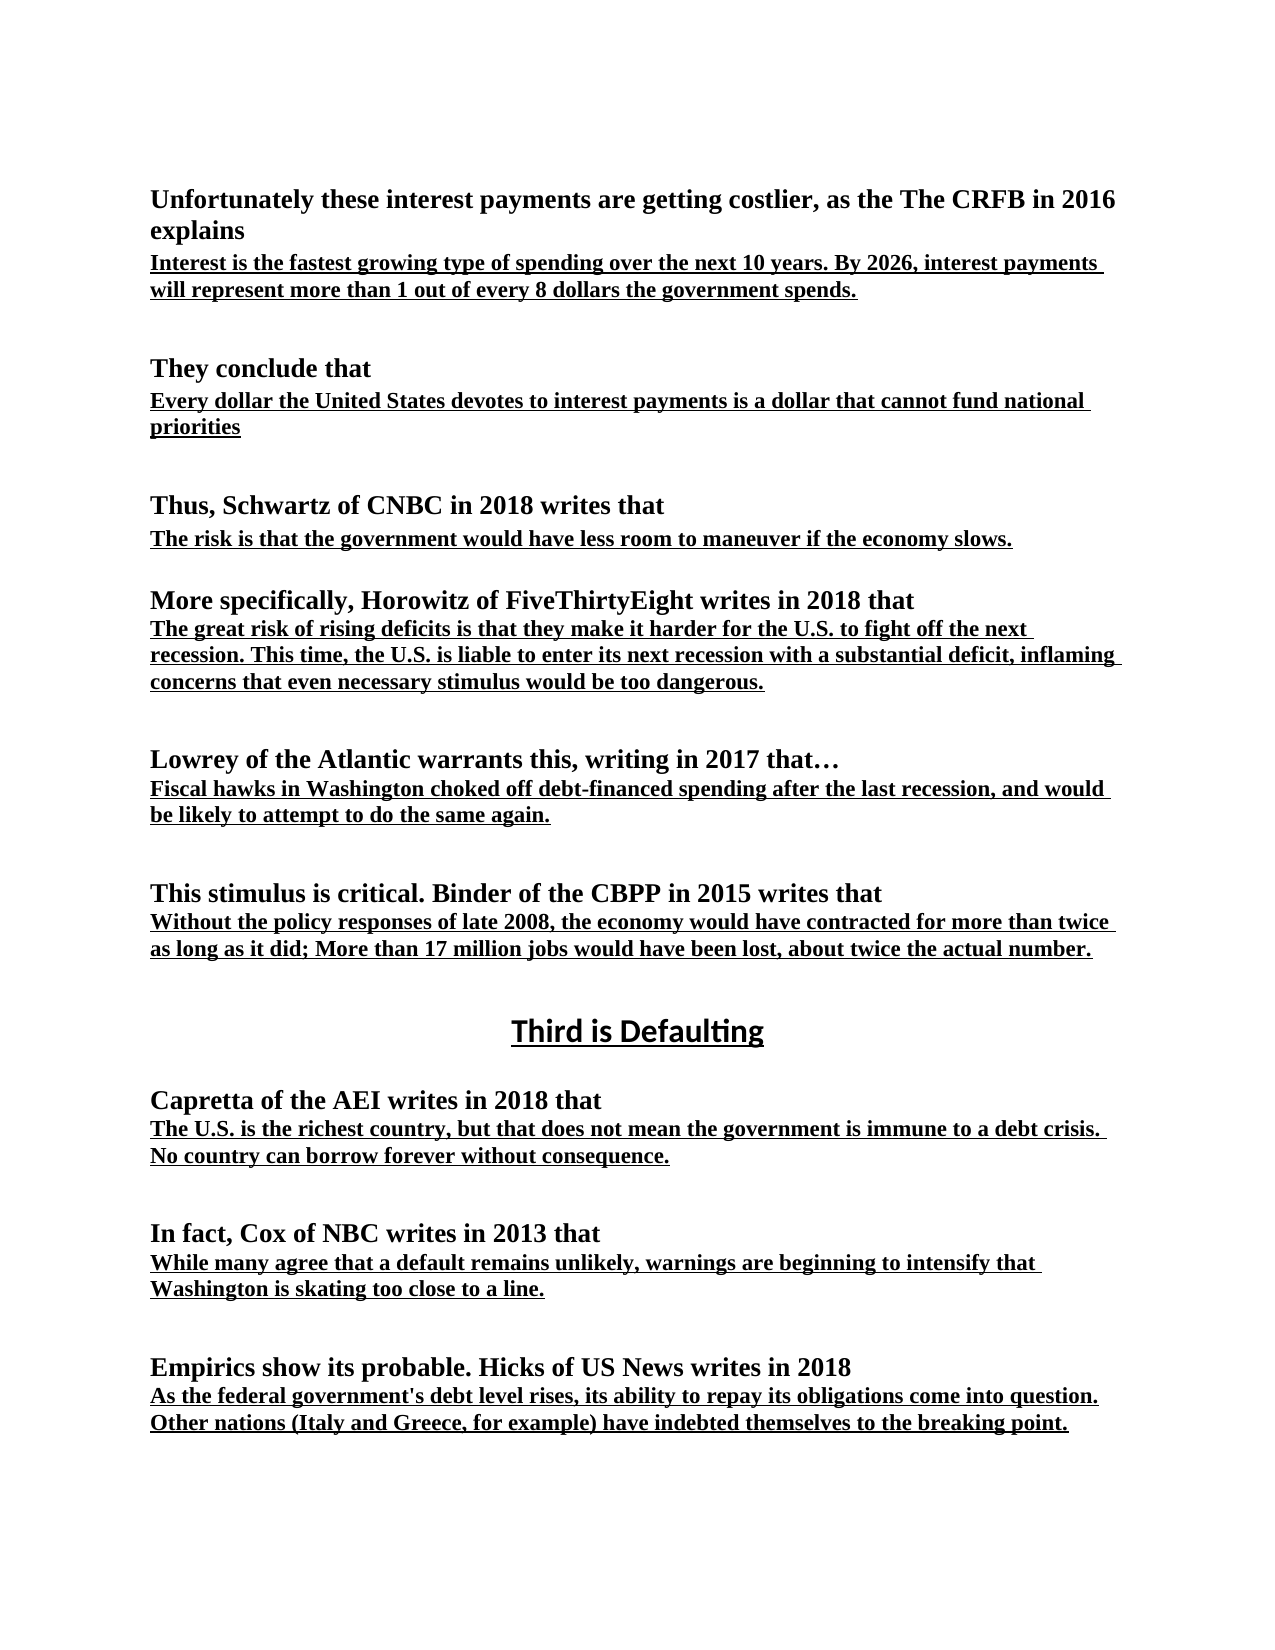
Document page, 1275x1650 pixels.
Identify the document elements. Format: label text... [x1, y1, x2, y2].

text They conclude that [150, 352, 1125, 383]
text Without the policy responses of late 2008, the economy would have contracted for more than twice as long as it did; More than 17 million jobs would have been lost, about twice the actual number. [150, 908, 1125, 961]
text As the federal government's debt level rises, its ability to repay its obligations come into question. Other nations (Italy and Greece, for example) have indebted themselves to the breaking point. [150, 1382, 1125, 1435]
text More specifically, Horowitz of FiveThirtyEight writes in 2018 that [150, 584, 1125, 615]
text Unfortunately these interest payments are getting costlier, as the The CRFB in 2016 explains [150, 183, 1125, 245]
text Every dollar the United States devotes to interest payments is a dollar that cannot fund national priorities [150, 387, 1125, 440]
text Thus, Schwartz of CNBC in 2018 writes that [150, 489, 1125, 520]
text Lowrey of the Atlantic warrants this, writing in 2017 that… [150, 744, 1125, 775]
text While many agree that a default remains unlikely, warnings are beginning to intensify that Washington is skating too close to a line. [150, 1249, 1125, 1301]
text Fiscal hawks in Washington choked off debt-financed spending after the last recession, and would be likely to attempt to do the same again. [150, 775, 1125, 827]
text This stimulus is critical. Binder of the CBPP in 2015 writes that [150, 877, 1125, 908]
text Capretta of the AEI writes in 2018 that [150, 1084, 1125, 1115]
text Interest is the fastest growing type of spending over the next 10 years. By 2026, interest payments will represent more than 1 out of every 8 dollars the government spends. [150, 249, 1125, 302]
text In fact, Cox of NBC writes in 2013 that [150, 1218, 1125, 1249]
text Empirics show its probable. Hicks of US News writes in 2018 [150, 1351, 1125, 1382]
text The risk is that the government would have less room to maneuver if the economy slows. [150, 524, 1125, 551]
text Third is Defaulting [150, 1011, 1125, 1051]
text The great risk of rising deficits is that they make it harder for the U.S. to fight off the next recession. This time, the U.S. is liable to enter its next recession with a substantial deficit, inflaming concerns that even necessary stimulus would be too dangerous. [150, 615, 1125, 694]
text The U.S. is the richest country, but that does not mean the government is immune to a debt crisis. No country can borrow forever without consequence. [150, 1115, 1125, 1168]
